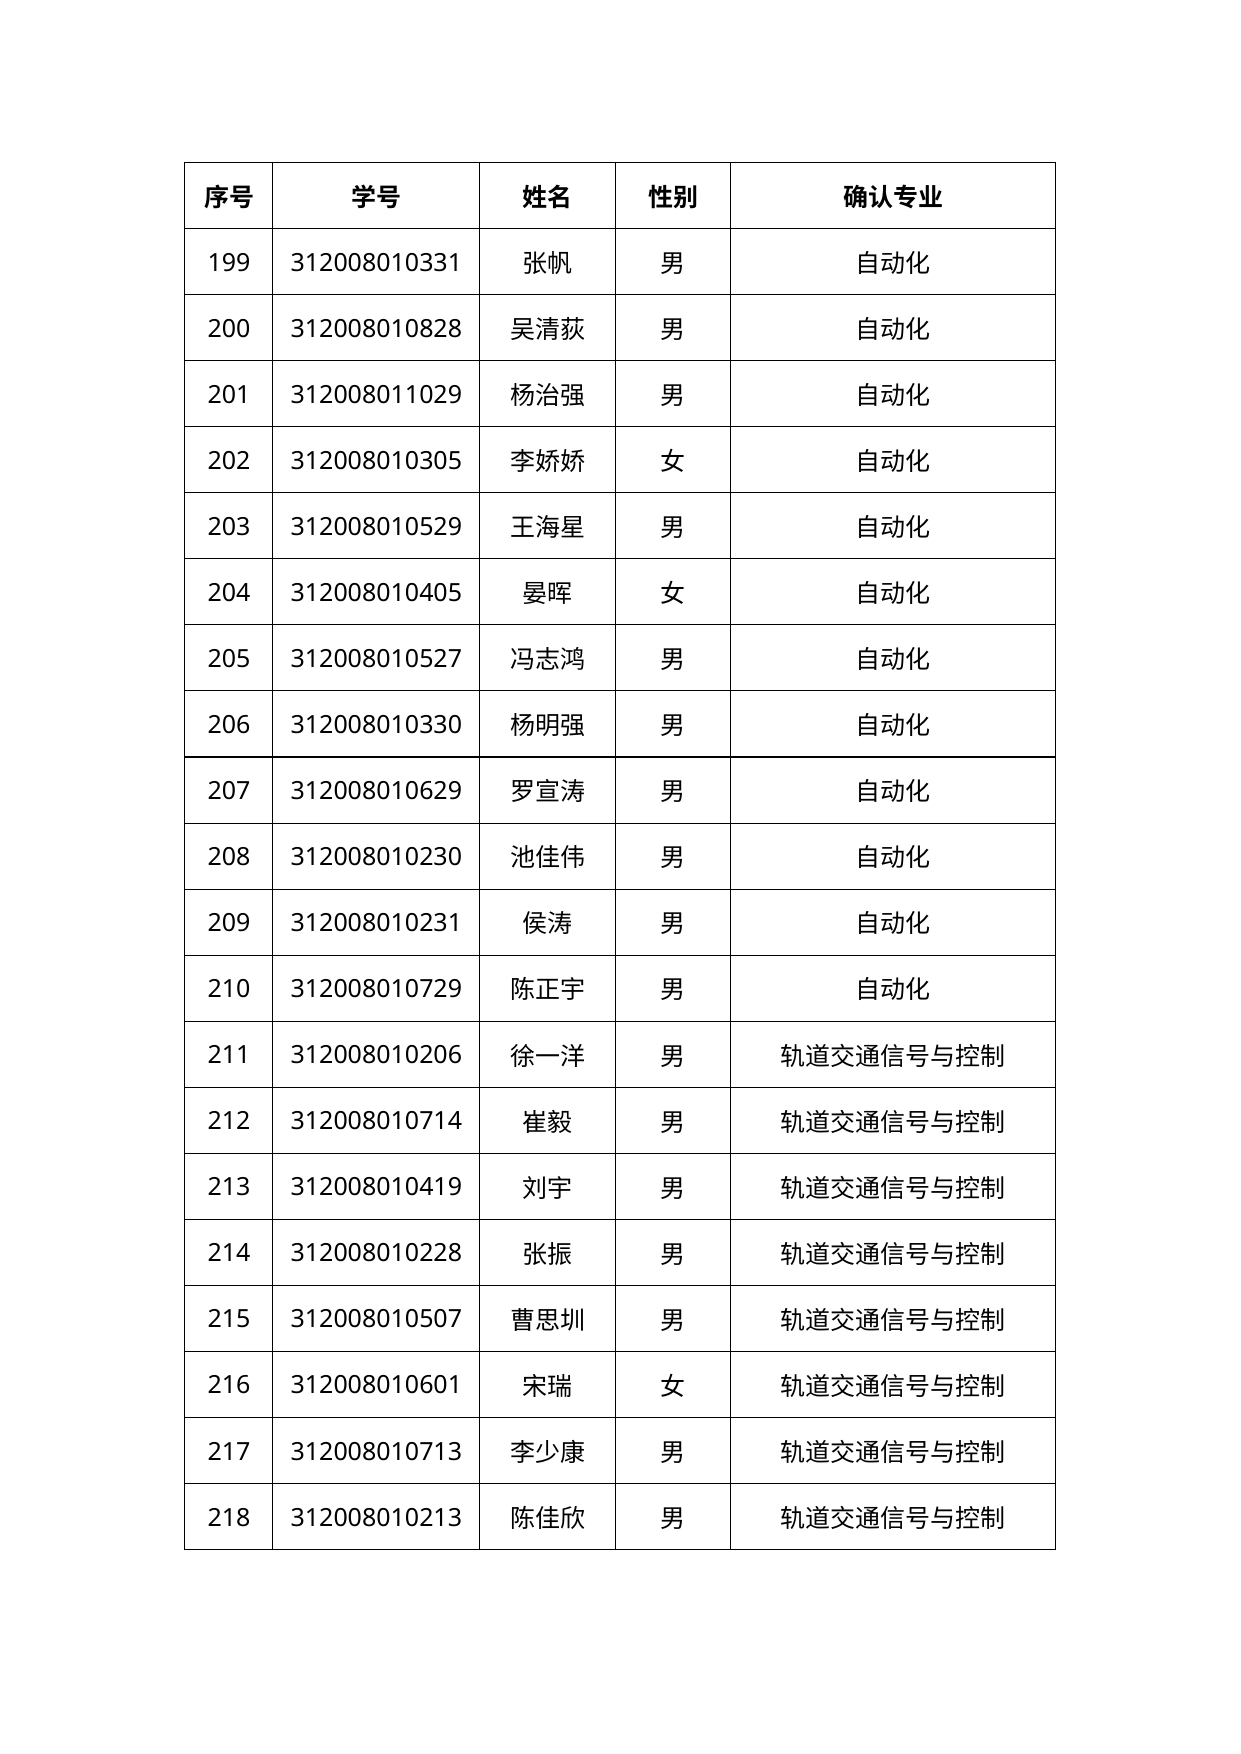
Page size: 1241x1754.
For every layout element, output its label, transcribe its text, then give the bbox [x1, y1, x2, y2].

table_cell 312008010231 [273, 890, 479, 954]
table_cell 203 [185, 493, 272, 558]
table_cell 201 [185, 361, 272, 426]
table_cell 自动化 [731, 956, 1055, 1021]
table_cell 吴清荻 [480, 295, 615, 360]
table_cell 自动化 [731, 361, 1055, 426]
table_cell 312008010828 [273, 295, 479, 360]
table_cell 轨道交通信号与控制 [731, 1286, 1055, 1351]
table_cell 210 [185, 956, 272, 1021]
table_cell 陈正宇 [480, 956, 615, 1021]
table_cell 自动化 [731, 625, 1055, 690]
table_cell 218 [185, 1484, 272, 1549]
table_cell 晏晖 [480, 559, 615, 624]
table_cell 自动化 [731, 890, 1055, 954]
table_cell 男 [616, 1088, 730, 1153]
table_cell 男 [616, 758, 730, 822]
table_cell 男 [616, 1022, 730, 1087]
table_cell 209 [185, 890, 272, 954]
table_cell 男 [616, 1484, 730, 1549]
table_cell 男 [616, 691, 730, 756]
table_cell 208 [185, 824, 272, 888]
table_cell 312008010405 [273, 559, 479, 624]
table_cell 312008010601 [273, 1352, 479, 1417]
table_cell 312008010331 [273, 229, 479, 294]
table_header 确认专业 [731, 163, 1055, 228]
table_cell 刘宇 [480, 1154, 615, 1219]
table_cell 217 [185, 1418, 272, 1483]
table_cell 215 [185, 1286, 272, 1351]
table_cell 男 [616, 890, 730, 954]
table_cell 女 [616, 427, 730, 492]
table_cell 312008011029 [273, 361, 479, 426]
table_cell 男 [616, 361, 730, 426]
table_cell 206 [185, 691, 272, 756]
table_header 学号 [273, 163, 479, 228]
table_cell 自动化 [731, 493, 1055, 558]
table_cell 王海星 [480, 493, 615, 558]
table_cell 200 [185, 295, 272, 360]
table_header 序号 [185, 163, 272, 228]
table_cell 侯涛 [480, 890, 615, 954]
table_cell 罗宣涛 [480, 758, 615, 822]
table_cell 自动化 [731, 559, 1055, 624]
table_cell 214 [185, 1220, 272, 1285]
table_cell 男 [616, 625, 730, 690]
table_cell 211 [185, 1022, 272, 1087]
table_cell 312008010228 [273, 1220, 479, 1285]
table_cell 202 [185, 427, 272, 492]
table_cell 池佳伟 [480, 824, 615, 888]
table_cell 男 [616, 295, 730, 360]
table_cell 199 [185, 229, 272, 294]
table_header 姓名 [480, 163, 615, 228]
table_cell 冯志鸿 [480, 625, 615, 690]
table_cell 312008010305 [273, 427, 479, 492]
table_cell 男 [616, 229, 730, 294]
table_cell 男 [616, 1418, 730, 1483]
table_cell 207 [185, 758, 272, 822]
table_cell 徐一洋 [480, 1022, 615, 1087]
table_cell 213 [185, 1154, 272, 1219]
table_cell 312008010213 [273, 1484, 479, 1549]
table_cell 轨道交通信号与控制 [731, 1220, 1055, 1285]
table_cell 李少康 [480, 1418, 615, 1483]
table_cell 312008010419 [273, 1154, 479, 1219]
table_cell 男 [616, 956, 730, 1021]
table_cell 自动化 [731, 758, 1055, 822]
table_cell 男 [616, 1154, 730, 1219]
table_cell 女 [616, 559, 730, 624]
table_cell 自动化 [731, 691, 1055, 756]
table_cell 宋瑞 [480, 1352, 615, 1417]
table_cell 212 [185, 1088, 272, 1153]
table_cell 312008010527 [273, 625, 479, 690]
table_cell 312008010629 [273, 758, 479, 822]
table_cell 杨治强 [480, 361, 615, 426]
table_cell 崔毅 [480, 1088, 615, 1153]
table_cell 自动化 [731, 229, 1055, 294]
table_cell 自动化 [731, 295, 1055, 360]
table_cell 自动化 [731, 427, 1055, 492]
table_cell 男 [616, 1286, 730, 1351]
table_cell 轨道交通信号与控制 [731, 1418, 1055, 1483]
table_cell 312008010206 [273, 1022, 479, 1087]
table_cell 轨道交通信号与控制 [731, 1022, 1055, 1087]
table_cell 204 [185, 559, 272, 624]
table_cell 曹思圳 [480, 1286, 615, 1351]
table_cell 轨道交通信号与控制 [731, 1484, 1055, 1549]
table_cell 男 [616, 824, 730, 888]
table_cell 男 [616, 493, 730, 558]
table_cell 轨道交通信号与控制 [731, 1088, 1055, 1153]
table_cell 312008010230 [273, 824, 479, 888]
table_cell 轨道交通信号与控制 [731, 1154, 1055, 1219]
table_cell 312008010507 [273, 1286, 479, 1351]
table_cell 205 [185, 625, 272, 690]
table_cell 312008010713 [273, 1418, 479, 1483]
table_cell 李娇娇 [480, 427, 615, 492]
table_cell 312008010529 [273, 493, 479, 558]
table_cell 自动化 [731, 824, 1055, 888]
table_cell 杨明强 [480, 691, 615, 756]
table_cell 张振 [480, 1220, 615, 1285]
table_cell 轨道交通信号与控制 [731, 1352, 1055, 1417]
table_cell 312008010729 [273, 956, 479, 1021]
table_cell 张帆 [480, 229, 615, 294]
table_header 性别 [616, 163, 730, 228]
table_cell 312008010330 [273, 691, 479, 756]
table_cell 312008010714 [273, 1088, 479, 1153]
table_cell 男 [616, 1220, 730, 1285]
table_cell 陈佳欣 [480, 1484, 615, 1549]
table_cell 女 [616, 1352, 730, 1417]
table_cell 216 [185, 1352, 272, 1417]
